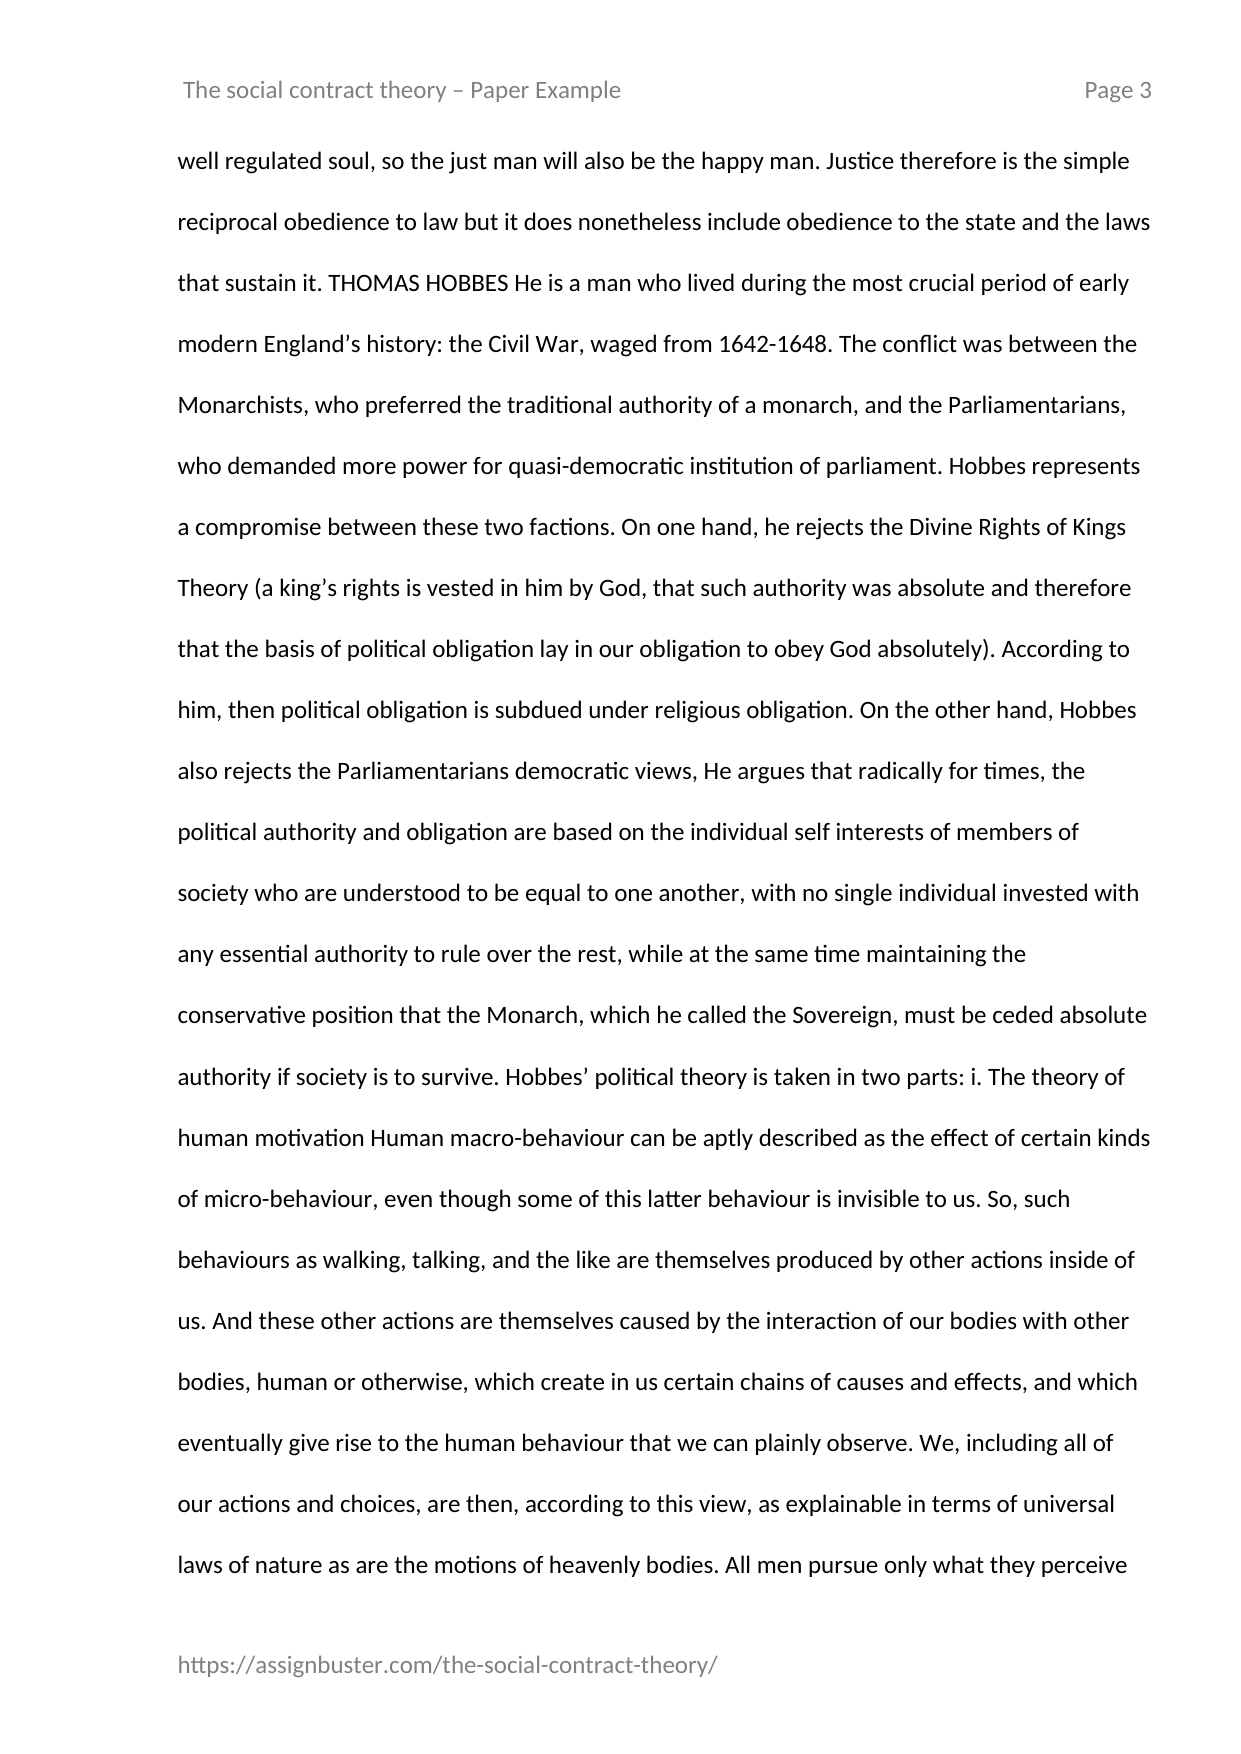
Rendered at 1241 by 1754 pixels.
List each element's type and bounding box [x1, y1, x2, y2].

text [177, 145, 1152, 1579]
